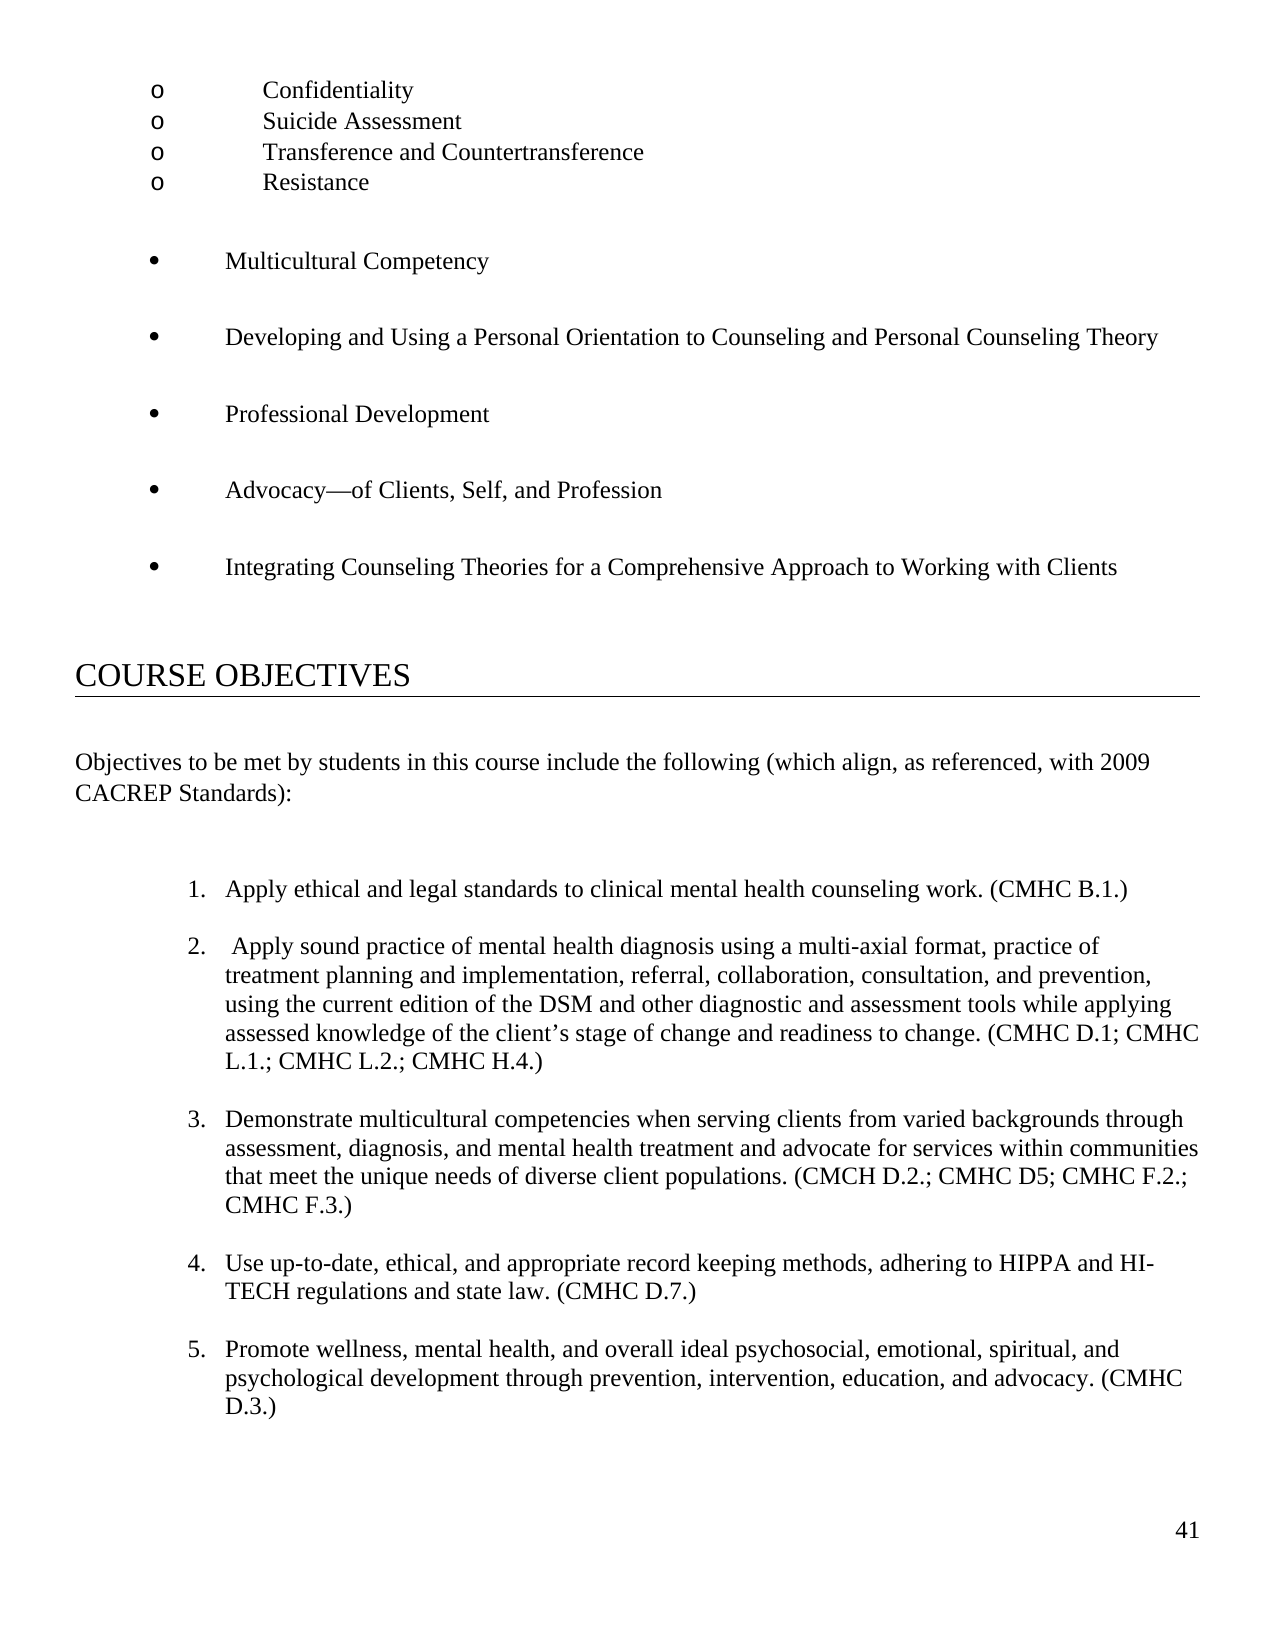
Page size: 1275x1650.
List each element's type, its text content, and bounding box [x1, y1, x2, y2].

list Resistance [150, 167, 1200, 198]
list Apply sound practice of mental health diagnosis using a multi-axial format, practice of treatment planning and implementation, referral, collaboration, consultation, and prevention, using the current edition of the DSM and other diagnostic and assessment tools while applying assessed knowledge of the client’s stage of change and readiness to change. (CMHC D.1; CMHC L.1.; CMHC L.2.; CMHC H.4.) [187, 931, 1200, 1104]
list Integrating Counseling Theories for a Comprehensive Approach to Working with Clients [150, 552, 1200, 581]
text Objectives to be met by students in this course include the following (which align, as referenced, with 2009 CACREP Standards): [75, 747, 1200, 807]
list Multicultural Competency [150, 246, 1200, 275]
list Promote wellness, mental health, and overall ideal psychosocial, emotional, spiritual, and psychological development through prevention, intervention, education, and advocacy. (CMHC D.3.) [187, 1334, 1200, 1420]
list Professional Development [150, 399, 1200, 428]
list Use up-to-date, ethical, and appropriate record keeping methods, adhering to HIPPA and HI-TECH regulations and state law. (CMHC D.7.) [187, 1248, 1200, 1334]
subtitle COURSE OBJECTIVES [75, 655, 1200, 696]
list Suicide Assessment [150, 106, 1200, 137]
list Developing and Using a Personal Orientation to Counseling and Personal Counseling Theory [150, 322, 1200, 351]
list Apply ethical and legal standards to clinical mental health counseling work. (CMHC B.1.) [187, 874, 1200, 931]
list Transference and Countertransference [150, 137, 1200, 167]
list Advocacy—of Clients, Self, and Profession [150, 475, 1200, 504]
list Confidentiality [150, 75, 1200, 106]
list Demonstrate multicultural competencies when serving clients from varied backgrounds through assessment, diagnosis, and mental health treatment and advocate for services within communities that meet the unique needs of diverse client populations. (CMCH D.2.; CMHC D5; CMHC F.2.; CMHC F.3.) [187, 1104, 1200, 1248]
